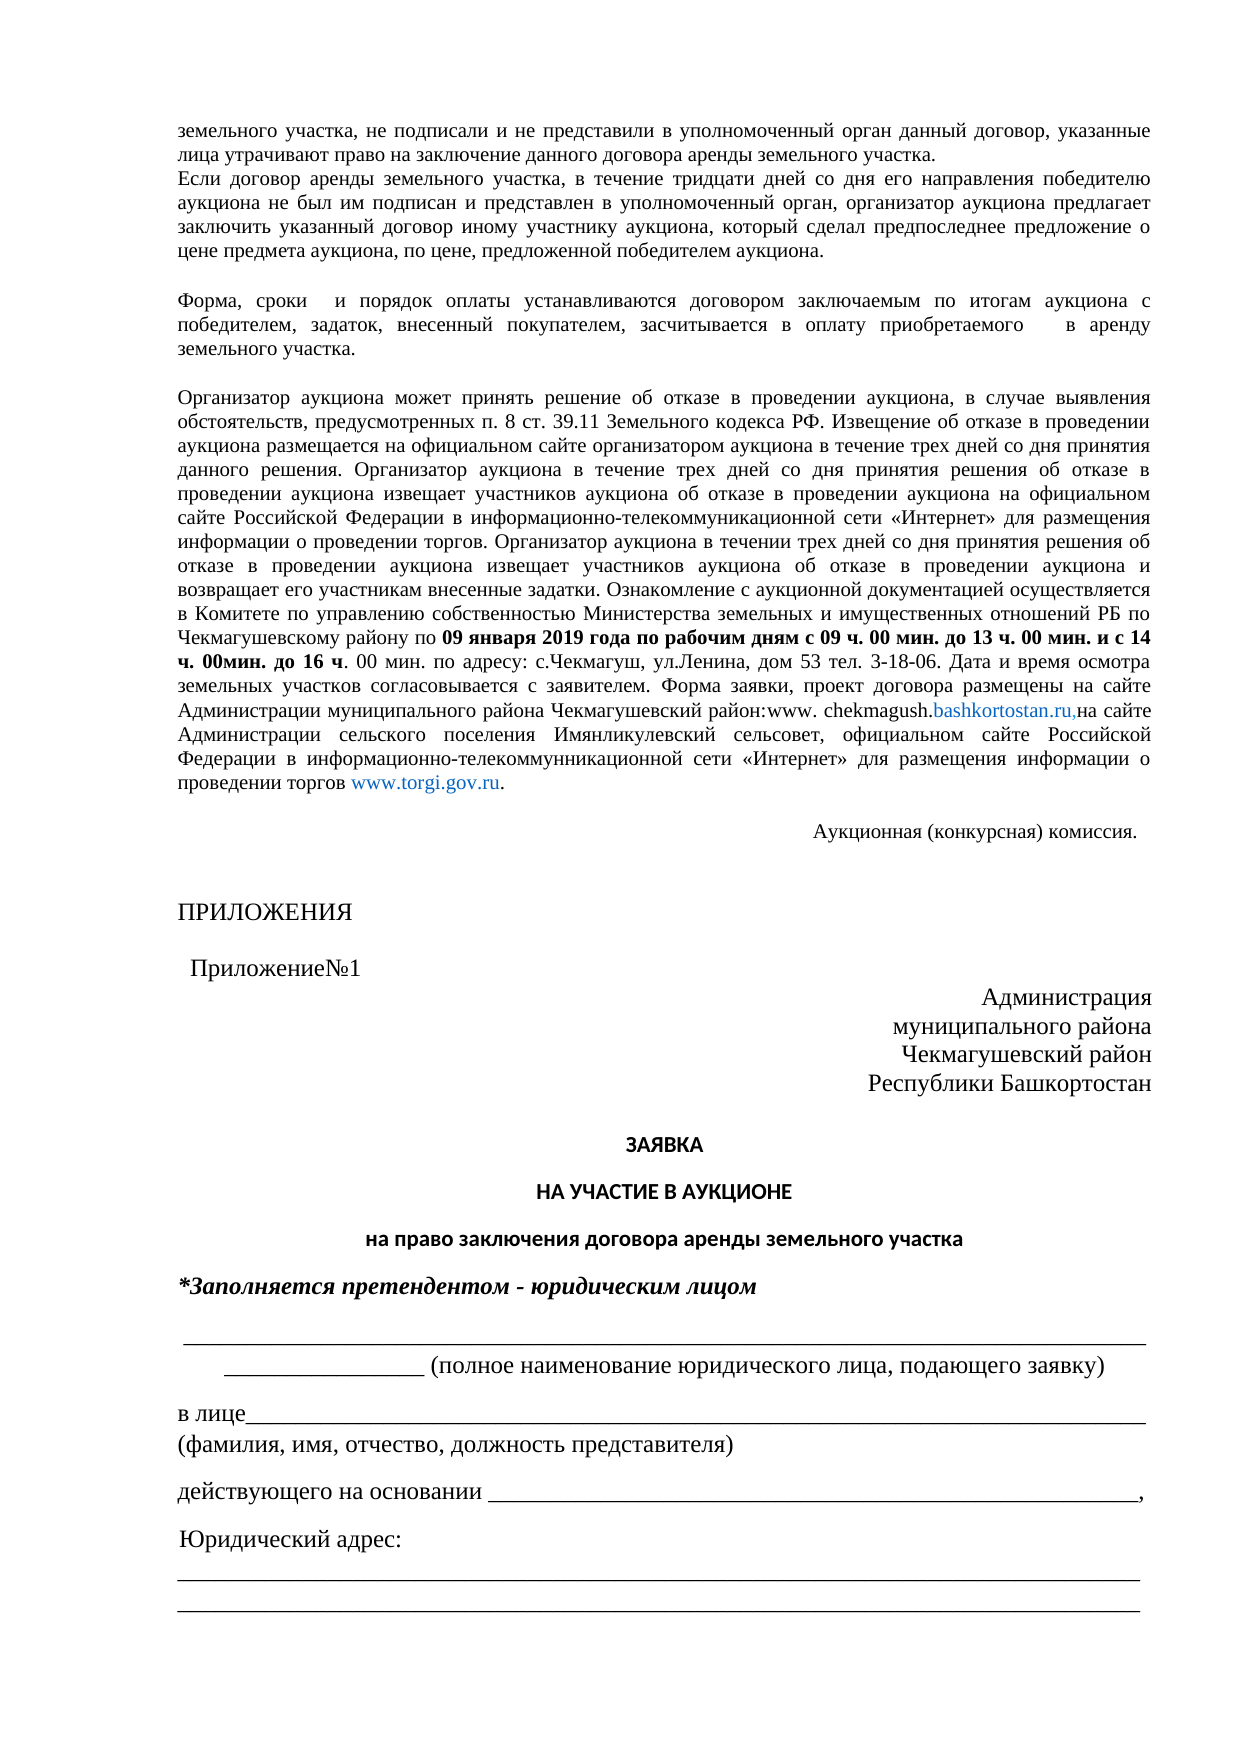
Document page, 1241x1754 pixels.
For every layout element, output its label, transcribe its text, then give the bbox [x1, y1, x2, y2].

text Организатор аукциона может принять решение об отказе в проведении аукциона, в случае выявления обстоятельств, предусмотренных п. 8 ст. 39.11 Земельного кодекса РФ. Извещение об отказе в проведении аукциона размещается на официальном сайте организатором аукциона в течение трех дней со дня принятия данного решения. Организатор аукциона в течение трех дней со дня принятия решения об отказе в проведении аукциона извещает участников аукциона об отказе в проведении аукциона на официальном сайте Российской Федерации в информационно-телекоммуникационной сети «Интернет» для размещения информации о проведении торгов. Организатор аукциона в течении трех дней со дня принятия решения об отказе в проведении аукциона извещает участников аукциона об отказе в проведении аукциона и возвращает его участникам внесенные задатки. Ознакомление с аукционной документацией осуществляется в Комитете по управлению собственностью Министерства земельных и имущественных отношений РБ по Чекмагушевскому району по 09 января 2019 года по рабочим дням с 09 ч. 00 мин. до 13 ч. 00 мин. и с 14 ч. 00мин. до 16 ч. 00 мин. по адресу: с.Чекмагуш, ул.Ленина, дом 53 тел. 3-18-06. Дата и время осмотра земельных участков согласовывается с заявителем. Форма заявки, проект договора размещены на сайте Администрации муниципального района Чекмагушевский район:www. chekmagush.bashkortostan.ru,на сайте Администрации сельского поселения Имянликулевский сельсовет, официальном сайте Российской Федерации в информационно-телекоммунникационной сети «Интернет» для размещения информации о проведении торгов www.torgi.gov.ru. [177, 385, 1152, 794]
text ЗАЯВКА [177, 1131, 1152, 1159]
text действующего на основании ____________________________________________________, [177, 1476, 1152, 1505]
text Чекмагушевский район [177, 1039, 1152, 1068]
text *Заполняется претендентом - юридическим лицом [177, 1271, 1152, 1300]
text ПРИЛОЖЕНИЯ [177, 897, 1152, 925]
text Республики Башкортостан [177, 1068, 1152, 1097]
text Если договор аренды земельного участка, в течение тридцати дней со дня его направления победителю аукциона не был им подписан и представлен в уполномоченный орган, организатор аукциона предлагает заключить указанный договор иному участнику аукциона, который сделал предпоследнее предложение о цене предмета аукциона, по цене, предложенной победителем аукциона. [177, 166, 1152, 262]
text на право заключения договора аренды земельного участка [177, 1224, 1152, 1252]
text в лице________________________________________________________________________ (фамилия, имя, отчество, должность представителя) [177, 1398, 1152, 1457]
text Аукционная (конкурсная) комиссия. [177, 819, 1152, 843]
text _____________________________________________________________________________________________ (полное наименование юридического лица, подающего заявку) [177, 1319, 1152, 1379]
text Юридический адрес: __________________________________________________________________________________________________________________________________________________________ [177, 1524, 1152, 1615]
text муниципального района [177, 1011, 1152, 1039]
text Администрация [177, 982, 1152, 1011]
text Форма, сроки и порядок оплаты устанавливаются договором заключаемым по итогам аукциона с победителем, задаток, внесенный покупателем, засчитывается в оплату приобретаемого в аренду земельного участка. [177, 287, 1152, 360]
text Приложение№1 [177, 953, 1152, 982]
text НА УЧАСТИЕ В АУКЦИОНЕ [177, 1177, 1152, 1206]
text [177, 118, 1152, 166]
